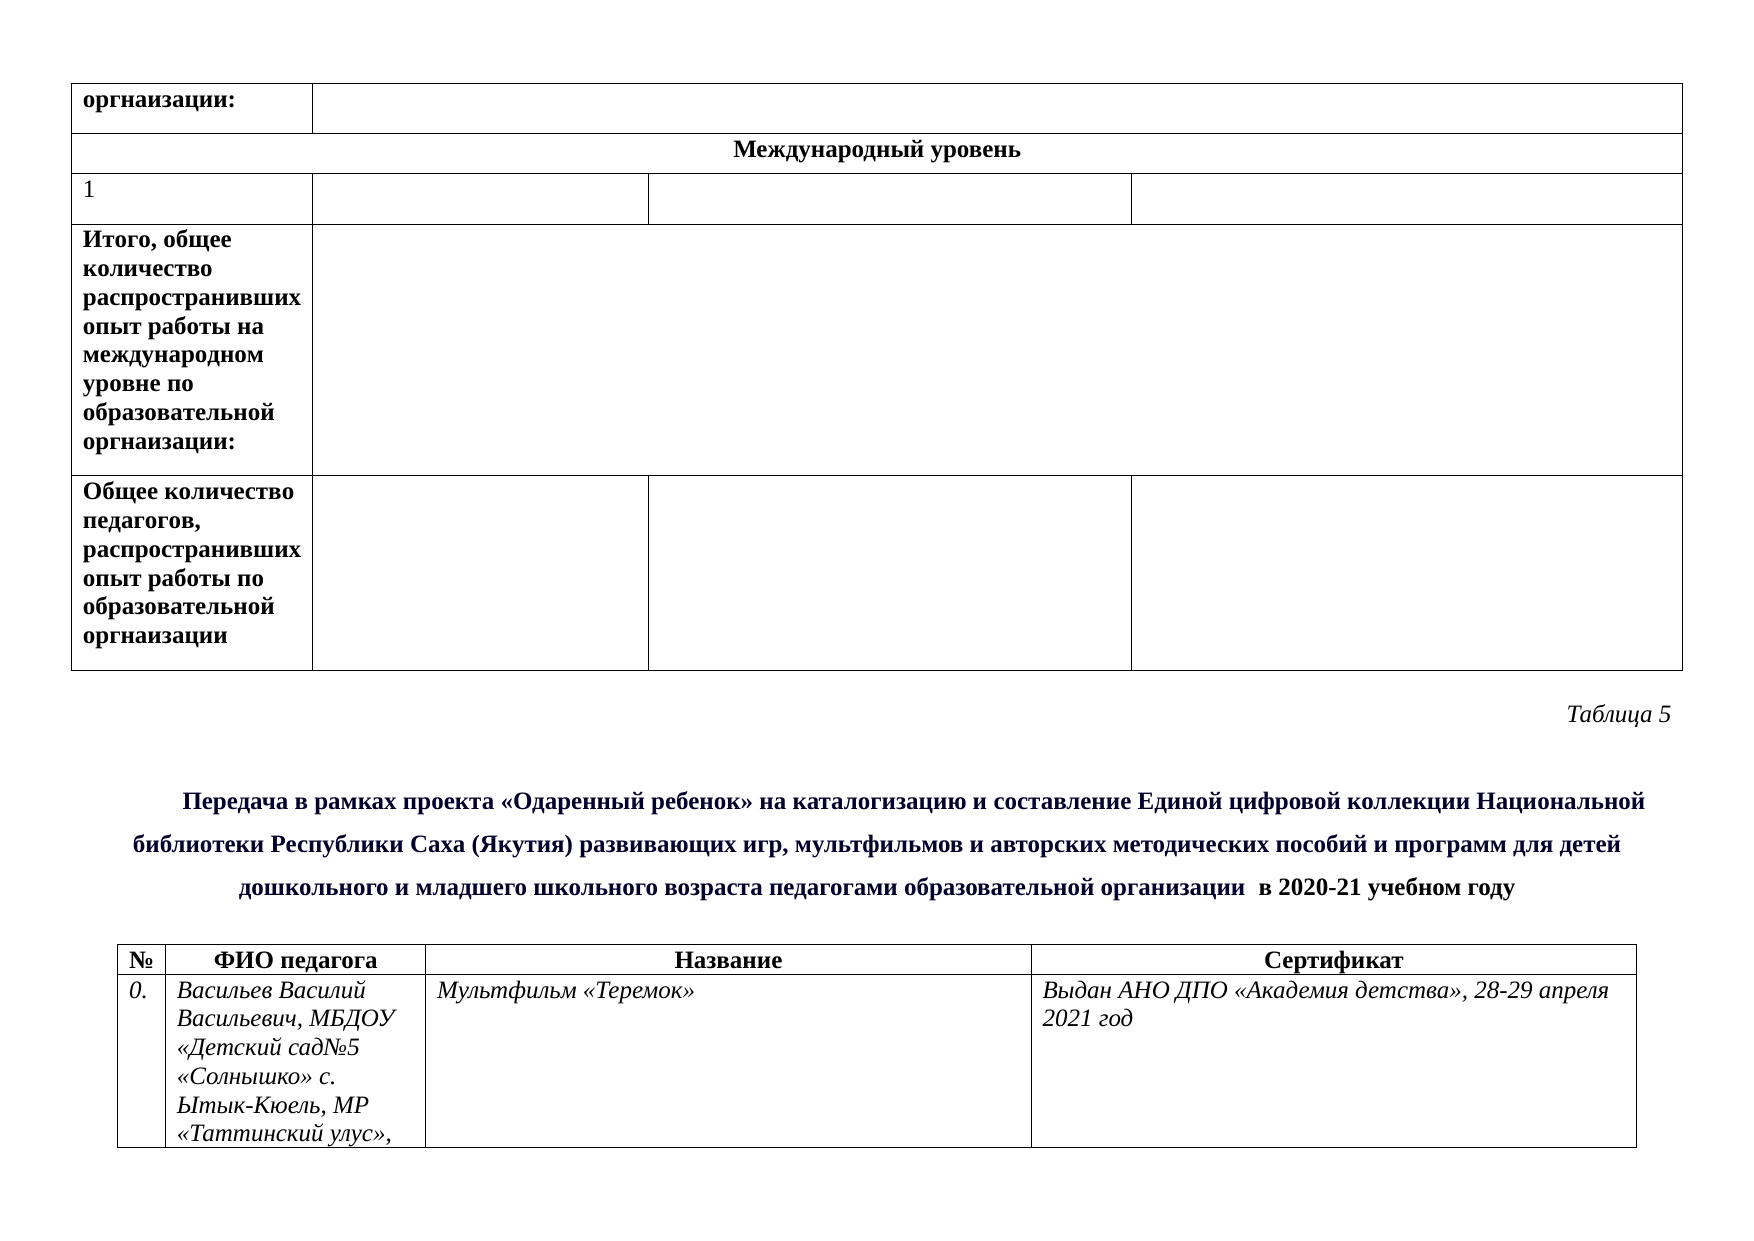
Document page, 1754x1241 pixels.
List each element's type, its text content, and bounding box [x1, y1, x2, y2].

table_cell [313, 84, 1682, 133]
table_cell Общее количество педагогов, распространивших опыт работы по образовательной оргнаизации [72, 476, 312, 670]
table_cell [166, 975, 425, 1147]
table_cell [1132, 174, 1682, 223]
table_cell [72, 84, 312, 133]
table_header Название [426, 945, 1031, 974]
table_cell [426, 975, 1031, 1147]
table_cell [313, 476, 648, 670]
text Передача в рамках проекта «Одаренный ребенок» на каталогизацию и составление Единой цифровой коллекции Национальной библиотеки Республики Саха (Якутия) развивающих игр, мультфильмов и авторских методических пособий и программ для детей дошкольного и младшего школьного возраста педагогами образовательной организации в 2020-21 учебном году [83, 786, 1671, 901]
table_cell Итого, общее количество распространивших опыт работы на международном уровне по образовательной оргнаизации: [72, 225, 312, 475]
table_cell [1132, 476, 1682, 670]
table_cell 0. [118, 975, 165, 1147]
table_cell [649, 174, 1131, 223]
table_cell [313, 174, 648, 223]
table_header Сертификат [1032, 945, 1636, 974]
table_header ФИО педагога [166, 945, 425, 974]
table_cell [1032, 975, 1636, 1147]
table_cell 1 [72, 174, 312, 223]
text Таблица 5 [83, 699, 1671, 728]
table_cell Международный уровень [72, 134, 1682, 173]
table_header № [118, 945, 165, 974]
table_cell [649, 476, 1131, 670]
table_cell [313, 225, 1682, 475]
